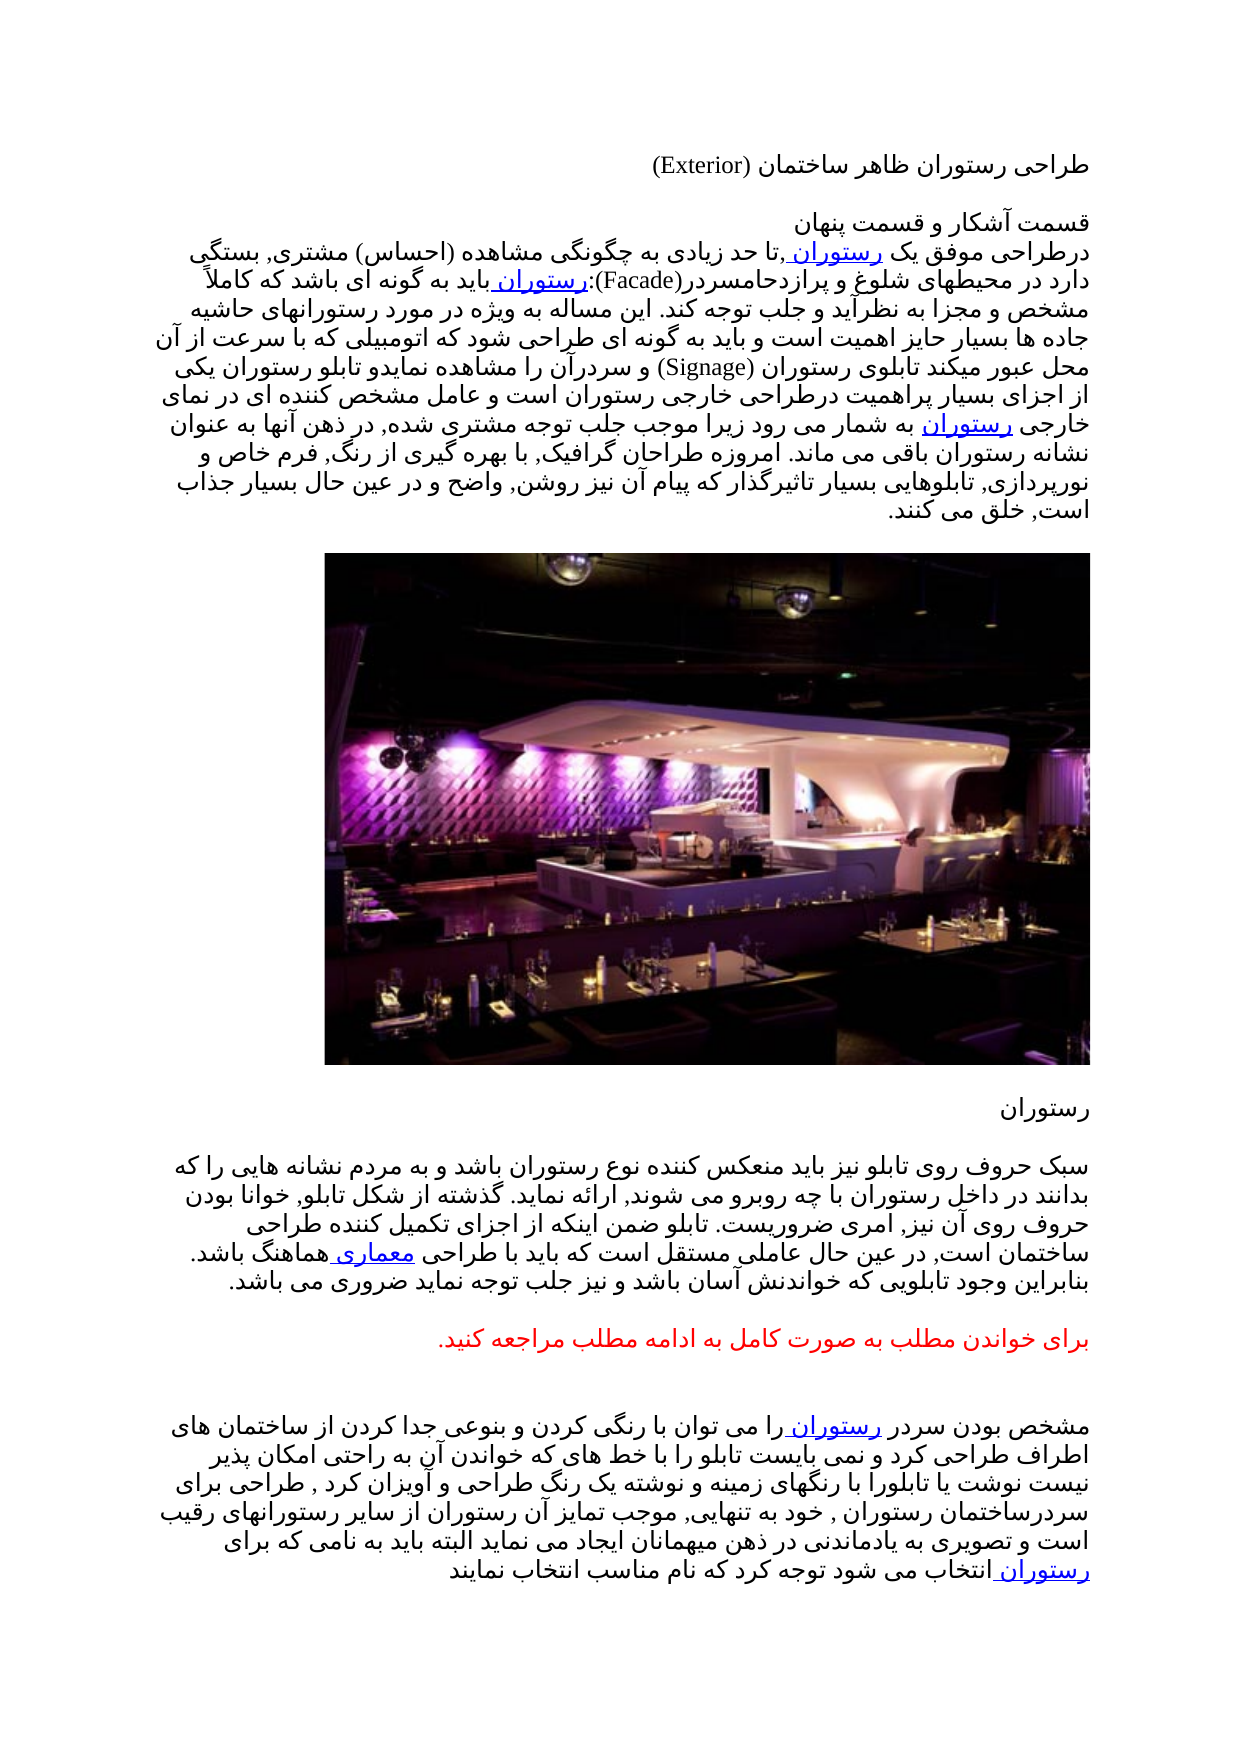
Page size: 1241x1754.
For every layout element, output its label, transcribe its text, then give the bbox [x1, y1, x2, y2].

text رستوران [150, 1093, 1090, 1122]
text سبک حروف روی تابلو نیز باید منعکس کننده نوع رستوران باشد و به مردم نشانه هایی را که بدانند در داخل رستوران با چه روبرو می شوند, ارائه نماید. گذشته از شکل تابلو, خوانا بودن حروف روی آن نیز, امری ضروریست. تابلو ضمن اینکه از اجزای تکمیل کننده طراحی ساختمان است, در عین حال عاملی مستقل است که باید با طراحی معماری هماهنگ باشد. بنابراین وجود تابلویی که خواندنش آسان باشد و نیز جلب توجه نماید ضروری می باشد. [150, 1151, 1090, 1295]
picture [324, 553, 1091, 1065]
text قسمت آشکار و قسمت پنهان درطراحی موفق یک رستوران ,تا حد زیادی به چگونگی مشاهده (احساس) مشتری, بستگی دارد در محیطهای شلوغ و پرازدحامسردر(Facade):رستوران باید به گونه ای باشد که کاملاً مشخص و مجزا به نظرآید و جلب توجه کند. این مساله به ویژه در مورد رستورانهای حاشیه جاده ها بسیار حایز اهمیت است و باید به گونه ای طراحی شود که اتومبیلی که با سرعت از آن محل عبور میکند تابلوی رستوران (Signage) و سردرآن را مشاهده نمایدو تابلو رستوران یکی از اجزای بسیار پراهمیت درطراحی خارجی رستوران است و عامل مشخص کننده ای در نمای خارجی رستوران به شمار می رود زیرا موجب جلب توجه مشتری شده, در ذهن آنها به عنوان نشانه رستوران باقی می ماند. امروزه طراحان گرافیک, با بهره گیری از رنگ, فرم خاص و نورپردازی, تابلوهایی بسیار تاثیرگذار که پیام آن نیز روشن, واضح و در عین حال بسیار جذاب است, خلق می کنند. [150, 208, 1090, 524]
text طراحی رستوران ظاهر ساختمان (Exterior) [150, 150, 1090, 179]
text برای خواندن مطلب به صورت کامل به ادامه مطلب مراجعه کنید. [150, 1324, 1090, 1353]
text مشخص بودن سردر رستوران را می توان با رنگی کردن و بنوعی جدا کردن از ساختمان های اطراف طراحی کرد و نمی بایست تابلو را با خط های که خواندن آن به راحتی امکان پذیر نیست نوشت یا تابلورا با رنگهای زمینه و نوشته یک رنگ طراحی و آویزان کرد , طراحی برای سردرساختمان رستوران , خود به تنهایی, موجب تمایز آن رستوران از سایر رستورانهای رقیب است و تصویری به یادماندنی در ذهن میهمانان ایجاد می نماید البته باید به نامی که برای رستوران انتخاب می شود توجه کرد که نام مناسب انتخاب نمایند [150, 1382, 1090, 1583]
